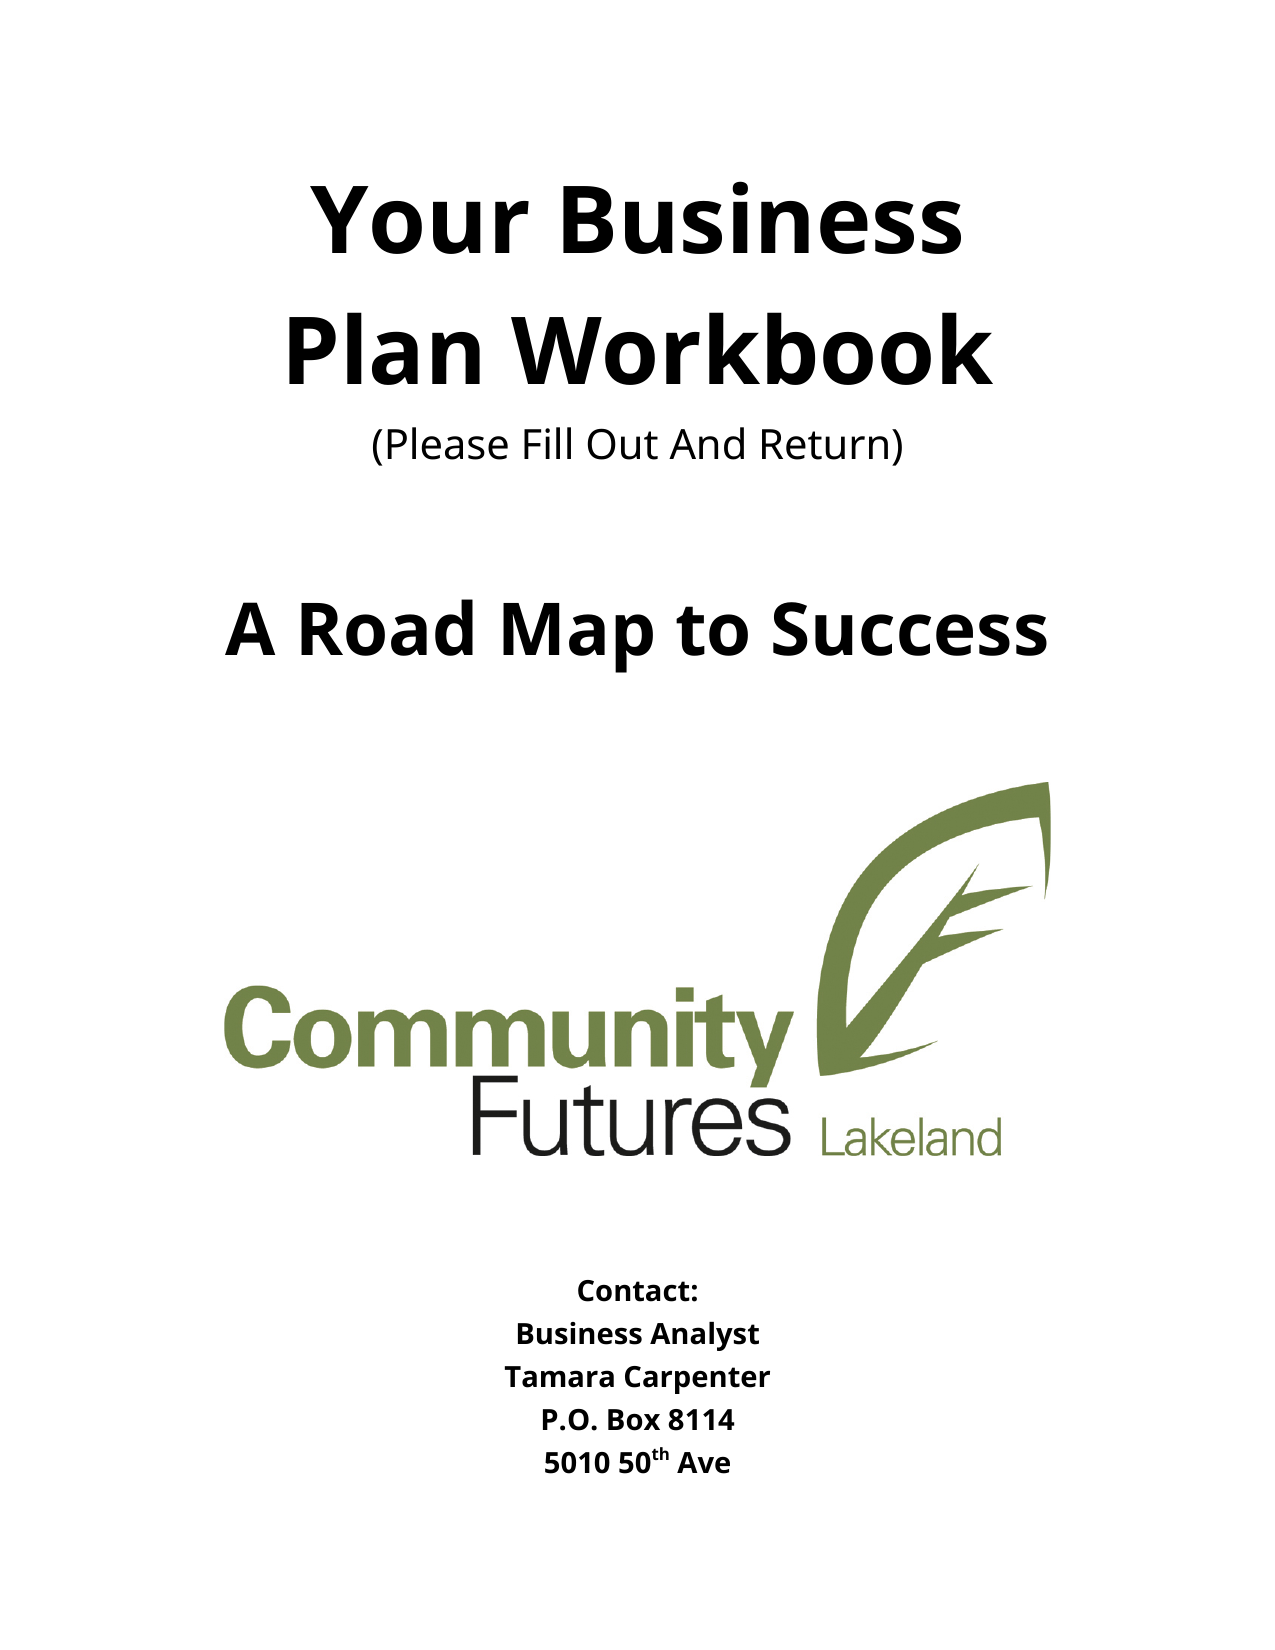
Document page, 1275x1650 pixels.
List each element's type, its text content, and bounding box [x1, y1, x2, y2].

text A Road Map to Success [150, 577, 1125, 677]
text 5010 50th Ave [150, 1442, 1125, 1482]
text Tamara Carpenter [150, 1356, 1125, 1396]
text (Please Fill Out And Return) [150, 415, 1125, 472]
text P.O. Box 8114 [150, 1399, 1125, 1439]
text Your Business [150, 153, 1125, 281]
picture [224, 782, 1051, 1156]
text Business Analyst [150, 1313, 1125, 1353]
text Contact: [150, 1271, 1125, 1310]
text Plan Workbook [150, 284, 1125, 412]
